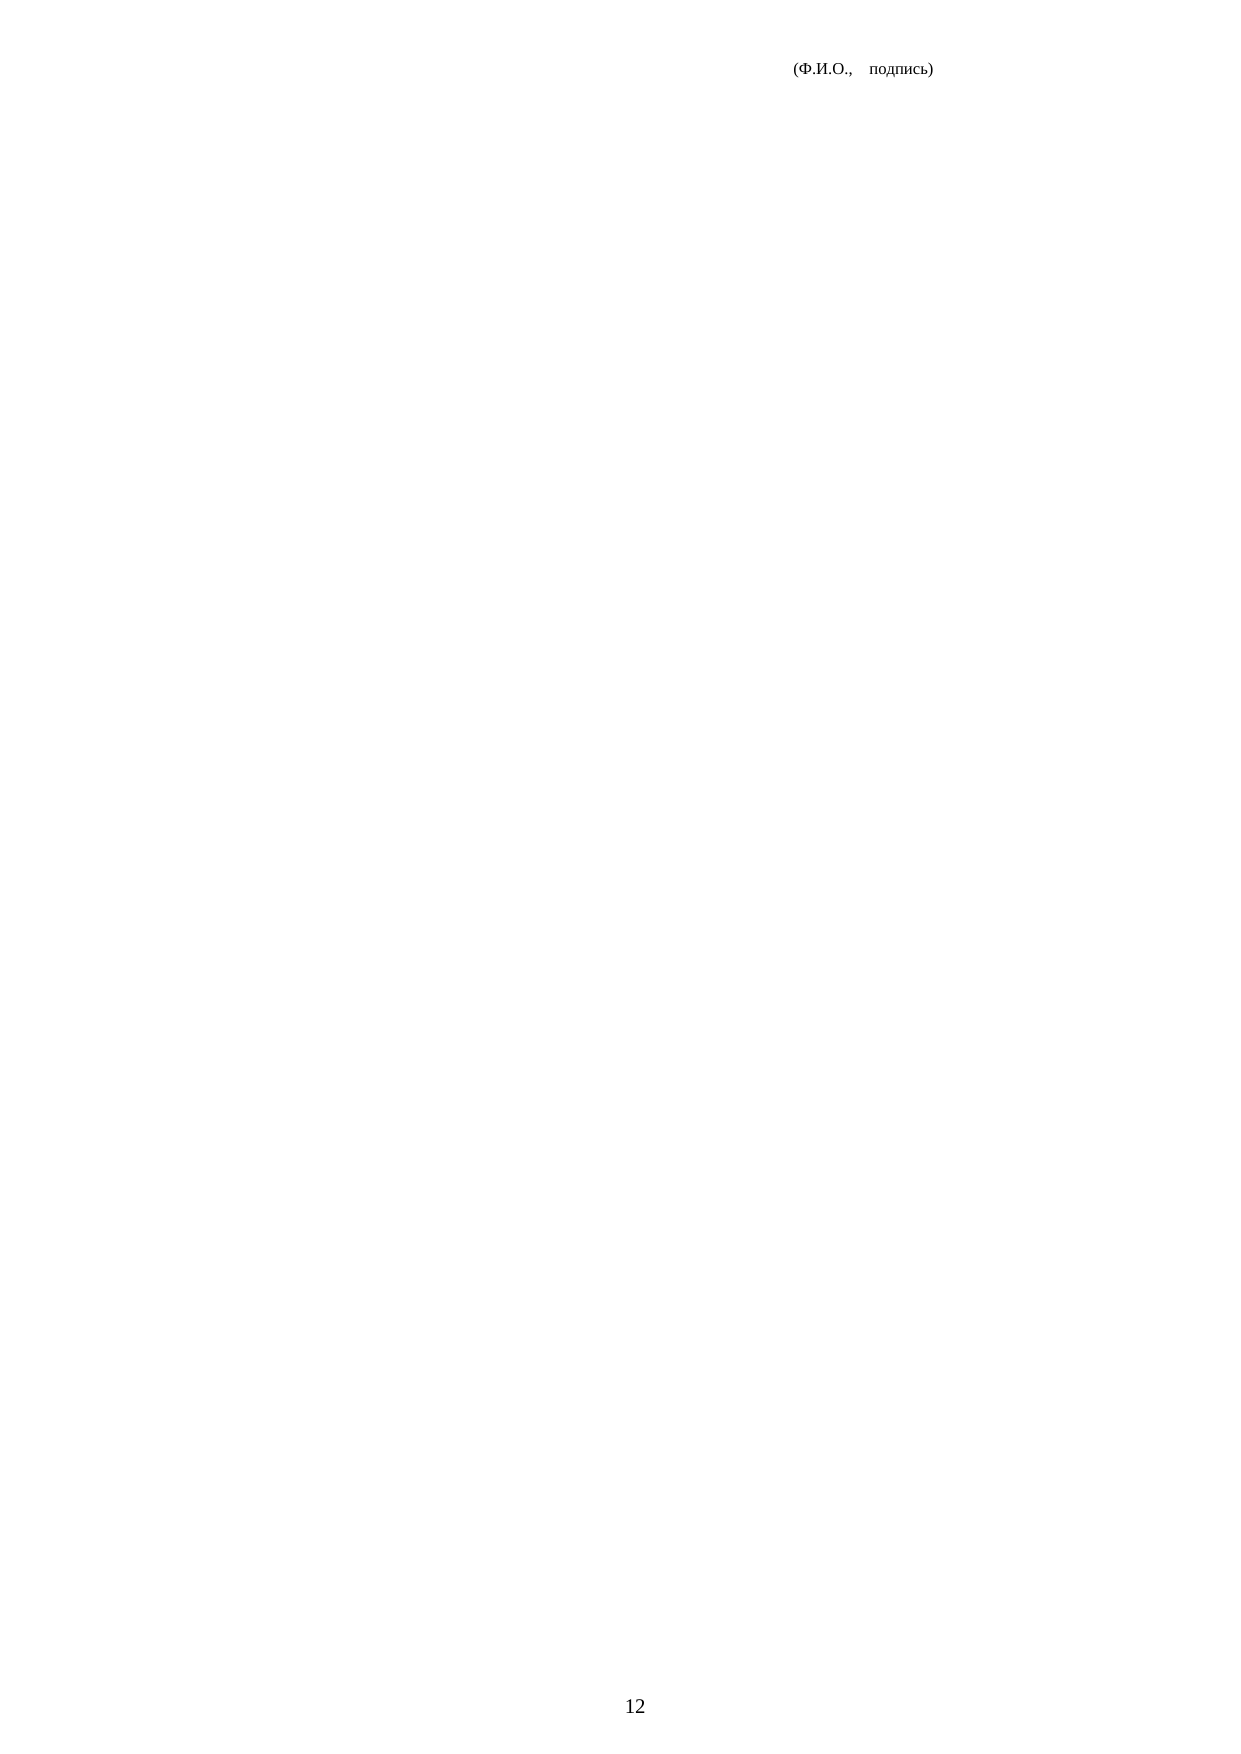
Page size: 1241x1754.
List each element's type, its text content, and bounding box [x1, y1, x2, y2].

text (Ф.И.О., подпись) [121, 59, 1152, 78]
